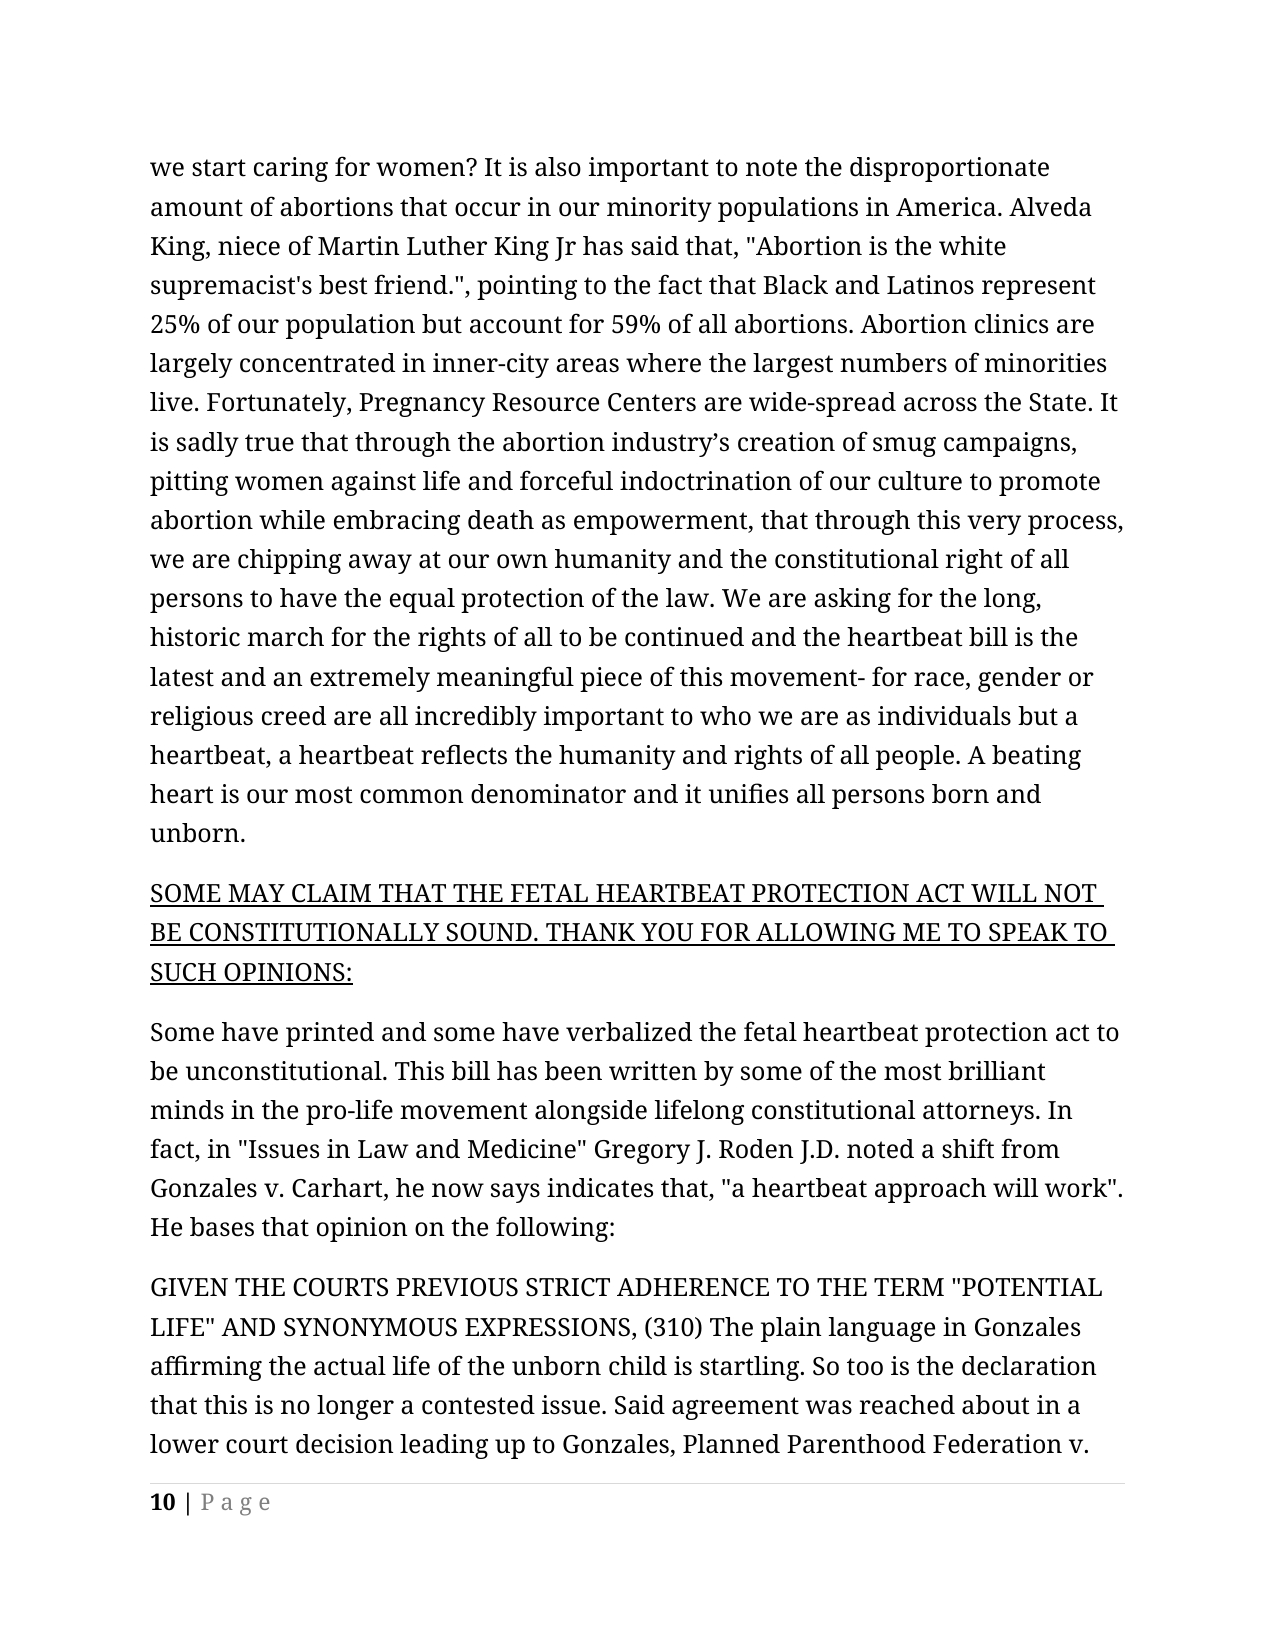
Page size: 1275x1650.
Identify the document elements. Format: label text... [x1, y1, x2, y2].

text Some have printed and some have verbalized the fetal heartbeat protection act to be unconstitutional. This bill has been written by some of the most brilliant minds in the pro-life movement alongside lifelong constitutional attorneys. In fact, in "Issues in Law and Medicine" Gregory J. Roden J.D. noted a shift from Gonzales v. Carhart, he now says indicates that, "a heartbeat approach will work". He bases that opinion on the following: [150, 1014, 1125, 1244]
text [150, 150, 1125, 850]
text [150, 1270, 1125, 1461]
text SOME MAY CLAIM THAT THE FETAL HEARTBEAT PROTECTION ACT WILL NOT BE CONSTITUTIONALLY SOUND. THANK YOU FOR ALLOWING ME TO SPEAK TO SUCH OPINIONS: [150, 876, 1125, 988]
